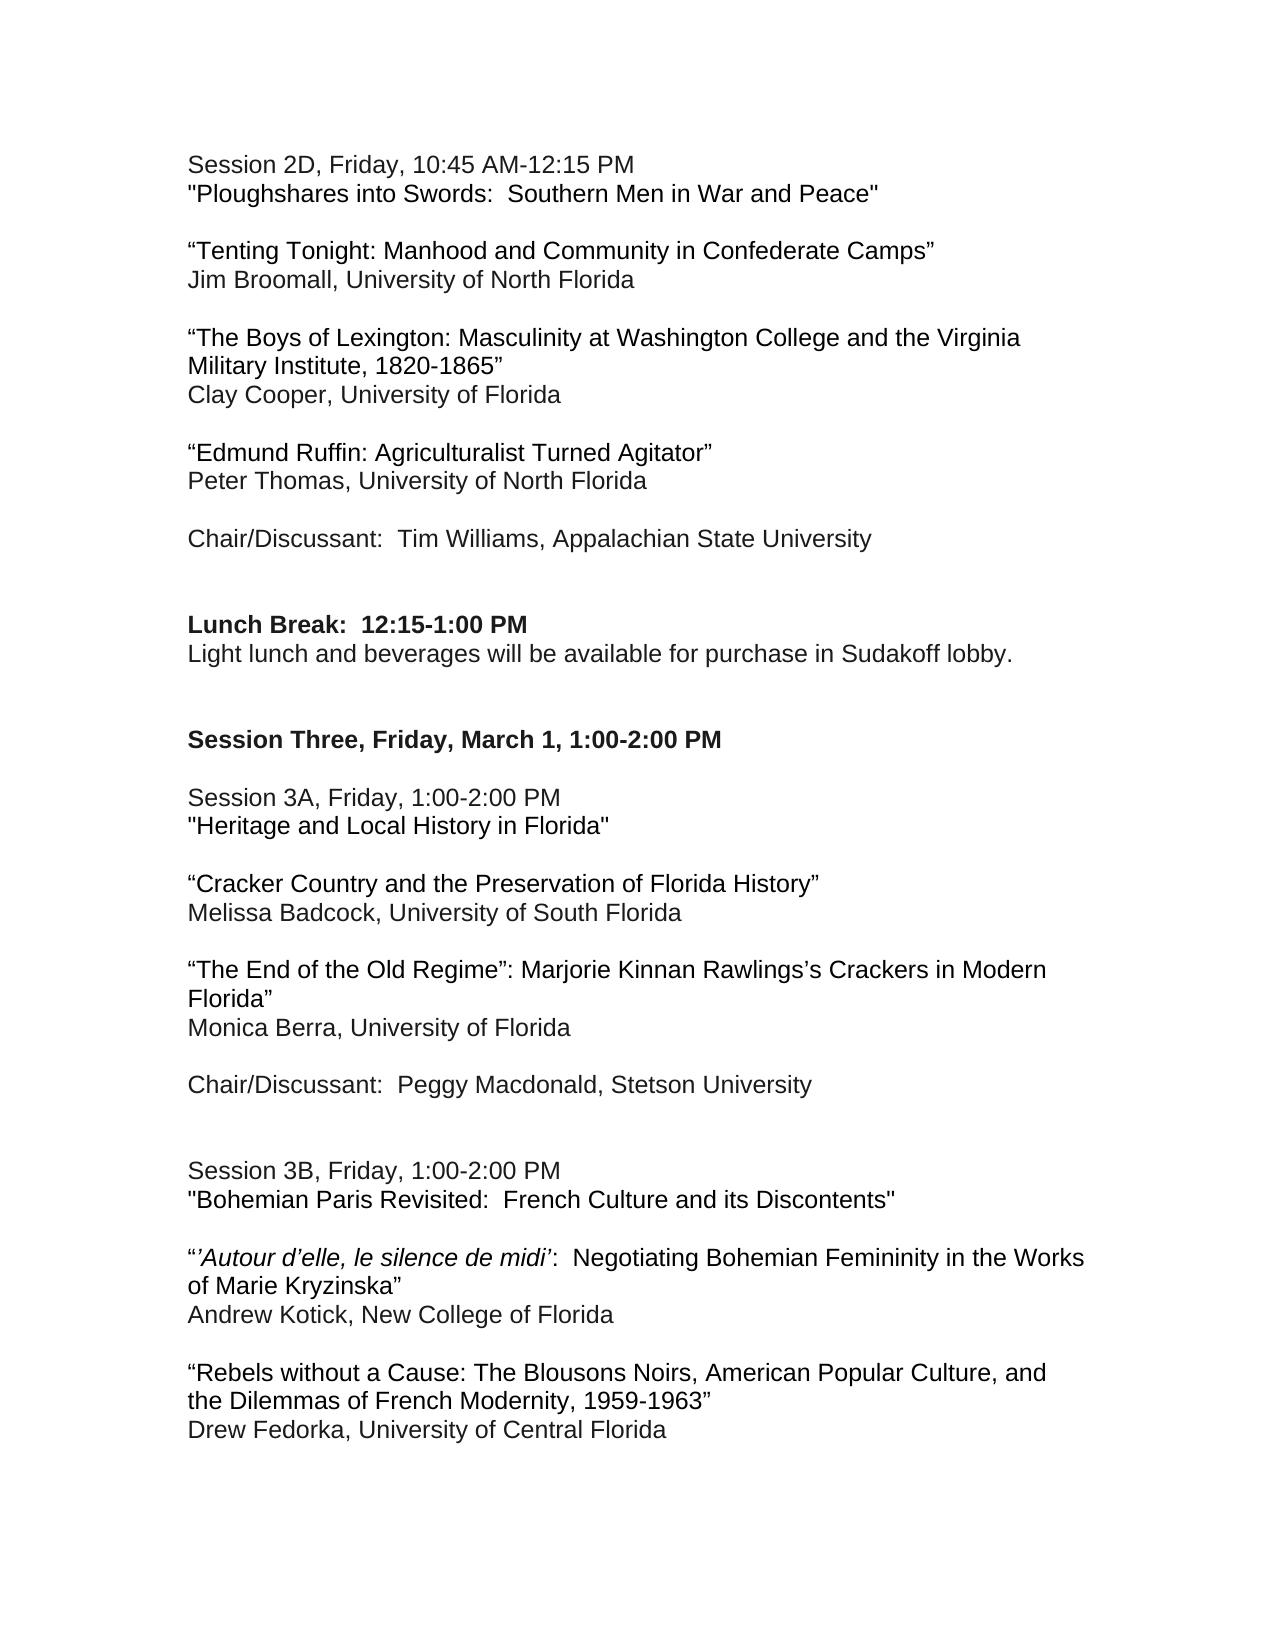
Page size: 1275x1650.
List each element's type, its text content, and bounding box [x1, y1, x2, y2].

text “The Boys of Lexington: Masculinity at Washington College and the Virginia Military Institute, 1820-1865” [187, 322, 1087, 380]
text Drew Fedorka, University of Central Florida [187, 1415, 1087, 1444]
text Jim Broomall, University of North Florida [187, 265, 1087, 294]
text “The End of the Old Regime”: Marjorie Kinnan Rawlings’s Crackers in Modern Florida” [187, 955, 1087, 1012]
text Melissa Badcock, University of South Florida [187, 897, 1087, 926]
text "Bohemian Paris Revisited: French Culture and its Discontents" [187, 1185, 1087, 1214]
text Chair/Discussant: Peggy Macdonald, Stetson University [187, 1070, 1087, 1099]
text “Cracker Country and the Preservation of Florida History” [187, 869, 1087, 897]
text Session Three, Friday, March 1, 1:00-2:00 PM [187, 725, 1087, 754]
text Session 3A, Friday, 1:00-2:00 PM [187, 782, 1087, 811]
text Peter Thomas, University of North Florida [187, 466, 1087, 495]
text Session 3B, Friday, 1:00-2:00 PM [187, 1156, 1087, 1185]
text “’Autour d’elle, le silence de midi’: Negotiating Bohemian Femininity in the Works of Marie Kryzinska” [187, 1242, 1087, 1300]
text Clay Cooper, University of Florida [187, 380, 1087, 409]
text Andrew Kotick, New College of Florida [187, 1300, 1087, 1329]
text Light lunch and beverages will be available for purchase in Sudakoff lobby. [187, 639, 1087, 667]
text Chair/Discussant: Tim Williams, Appalachian State University [187, 524, 1087, 552]
text Lunch Break: 12:15-1:00 PM [187, 610, 1087, 639]
text Monica Berra, University of Florida [187, 1012, 1087, 1041]
text Session 2D, Friday, 10:45 AM-12:15 PM [187, 150, 1087, 179]
text "Heritage and Local History in Florida" [187, 811, 1087, 840]
text “Edmund Ruffin: Agriculturalist Turned Agitator” [187, 437, 1087, 466]
text “Tenting Tonight: Manhood and Community in Confederate Camps” [187, 236, 1087, 265]
text “Rebels without a Cause: The Blousons Noirs, American Popular Culture, and the Dilemmas of French Modernity, 1959-1963” [187, 1357, 1087, 1415]
text "Ploughshares into Swords: Southern Men in War and Peace" [187, 179, 1087, 207]
